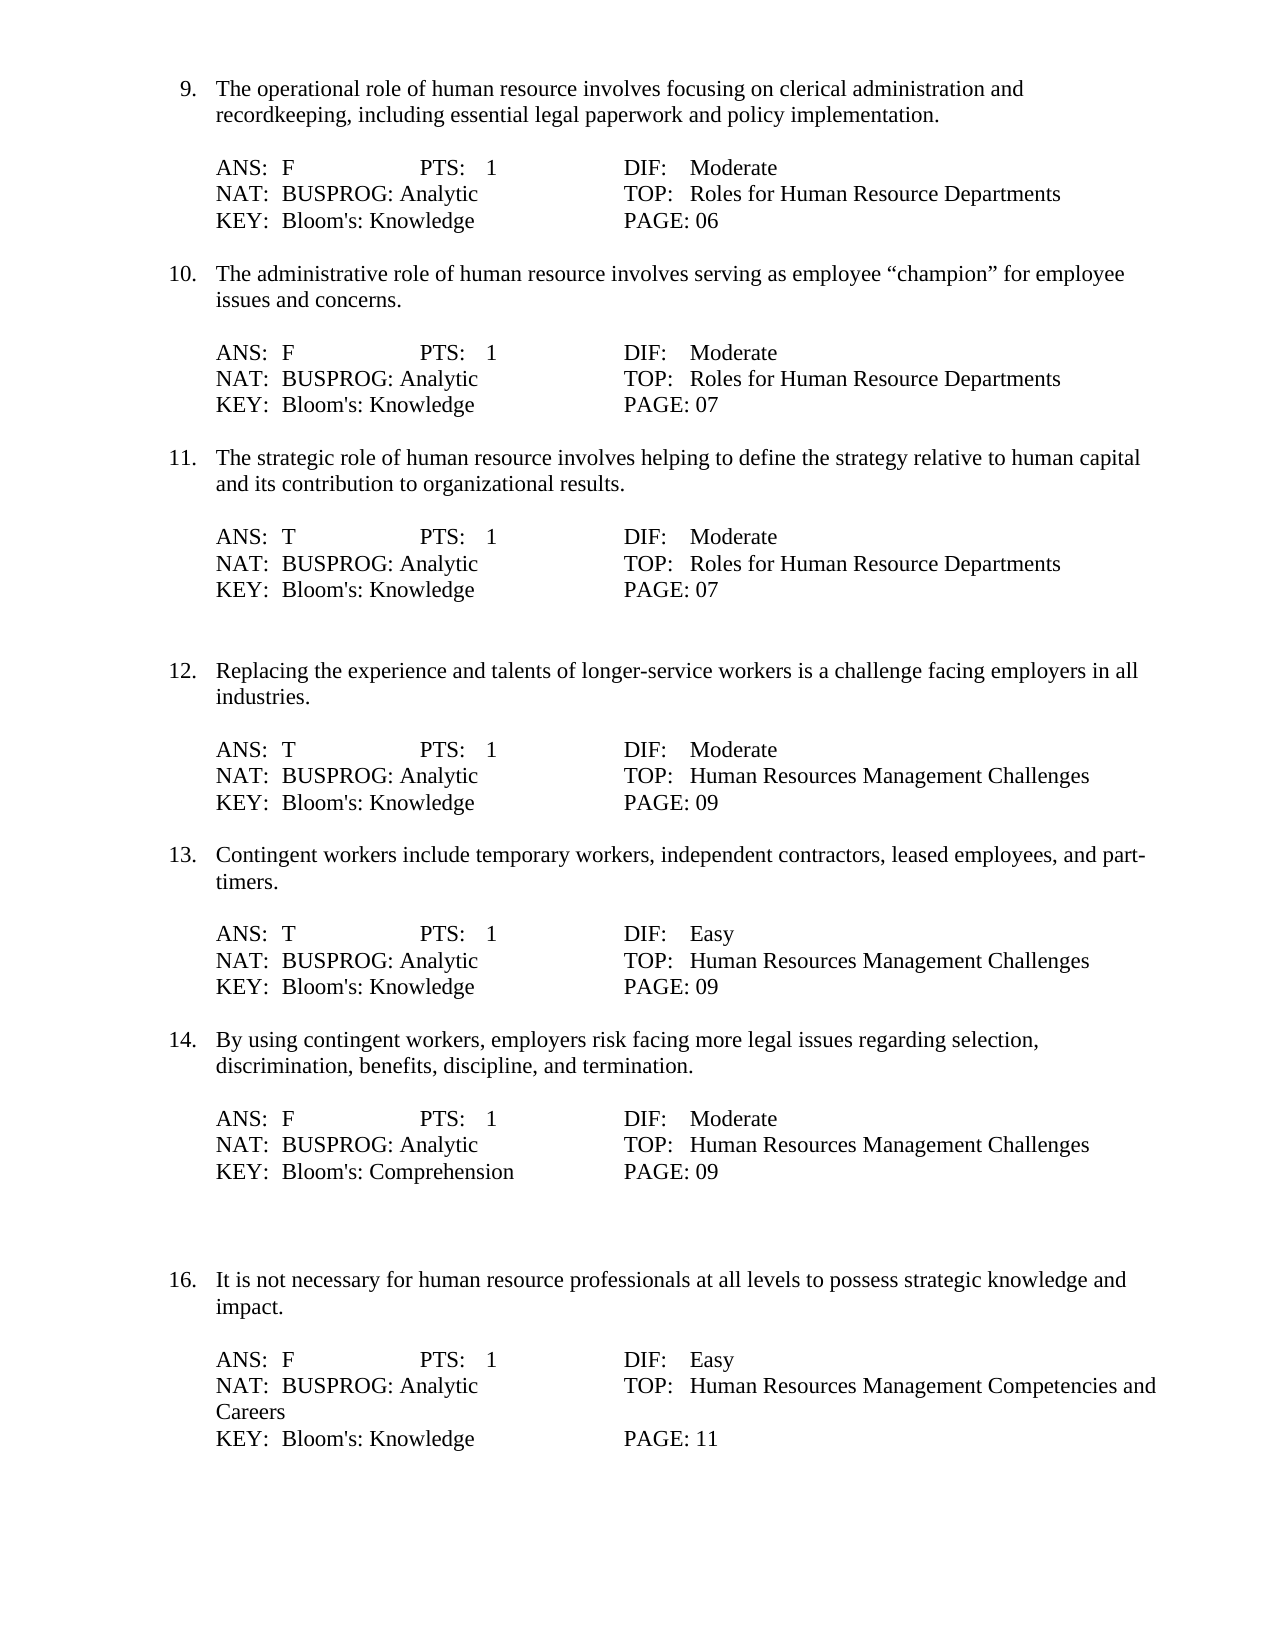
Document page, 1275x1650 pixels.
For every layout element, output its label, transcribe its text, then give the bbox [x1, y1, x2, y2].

text 11. The strategic role of human resource involves helping to define the strategy relative to human capital and its contribution to organizational results. [150, 444, 1162, 497]
text NAT: BUSPROG: Analytic TOP: Human Resources Management Challenges [216, 762, 1162, 789]
text KEY: Bloom's: Knowledge PAGE: 07 [216, 391, 1162, 418]
text ANS: T PTS: 1 DIF: Moderate [216, 736, 1162, 762]
text KEY: Bloom's: Knowledge PAGE: 07 [216, 576, 1162, 602]
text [216, 1372, 1162, 1425]
text KEY: Bloom's: Knowledge PAGE: 09 [216, 789, 1162, 815]
text ANS: F PTS: 1 DIF: Moderate [216, 154, 1162, 181]
text 9. The operational role of human resource involves focusing on clerical administration and recordkeeping, including essential legal paperwork and policy implementation. [150, 75, 1162, 128]
text KEY: Bloom's: Knowledge PAGE: 11 [216, 1425, 1162, 1451]
text KEY: Bloom's: Knowledge PAGE: 09 [216, 973, 1162, 999]
text ANS: T PTS: 1 DIF: Easy [216, 921, 1162, 947]
text 16. It is not necessary for human resource professionals at all levels to possess strategic knowledge and impact. [150, 1267, 1162, 1319]
text 12. Replacing the experience and talents of longer-service workers is a challenge facing employers in all industries. [150, 657, 1162, 709]
text 10. The administrative role of human resource involves serving as employee “champion” for employee issues and concerns. [150, 259, 1162, 312]
text NAT: BUSPROG: Analytic TOP: Human Resources Management Challenges [216, 947, 1162, 973]
text ANS: F PTS: 1 DIF: Moderate [216, 339, 1162, 365]
text NAT: BUSPROG: Analytic TOP: Roles for Human Resource Departments [216, 181, 1162, 207]
text 13. Contingent workers include temporary workers, independent contractors, leased employees, and part-timers. [150, 841, 1162, 894]
text 14. By using contingent workers, employers risk facing more legal issues regarding selection, discrimination, benefits, discipline, and termination. [150, 1026, 1162, 1079]
text ANS: F PTS: 1 DIF: Moderate [216, 1105, 1162, 1131]
text NAT: BUSPROG: Analytic TOP: Human Resources Management Challenges [216, 1131, 1162, 1158]
text KEY: Bloom's: Comprehension PAGE: 09 [216, 1158, 1162, 1184]
text KEY: Bloom's: Knowledge PAGE: 06 [216, 207, 1162, 233]
text NAT: BUSPROG: Analytic TOP: Roles for Human Resource Departments [216, 365, 1162, 391]
text ANS: T PTS: 1 DIF: Moderate [216, 523, 1162, 550]
text NAT: BUSPROG: Analytic TOP: Roles for Human Resource Departments [216, 550, 1162, 576]
text ANS: F PTS: 1 DIF: Easy [216, 1346, 1162, 1372]
